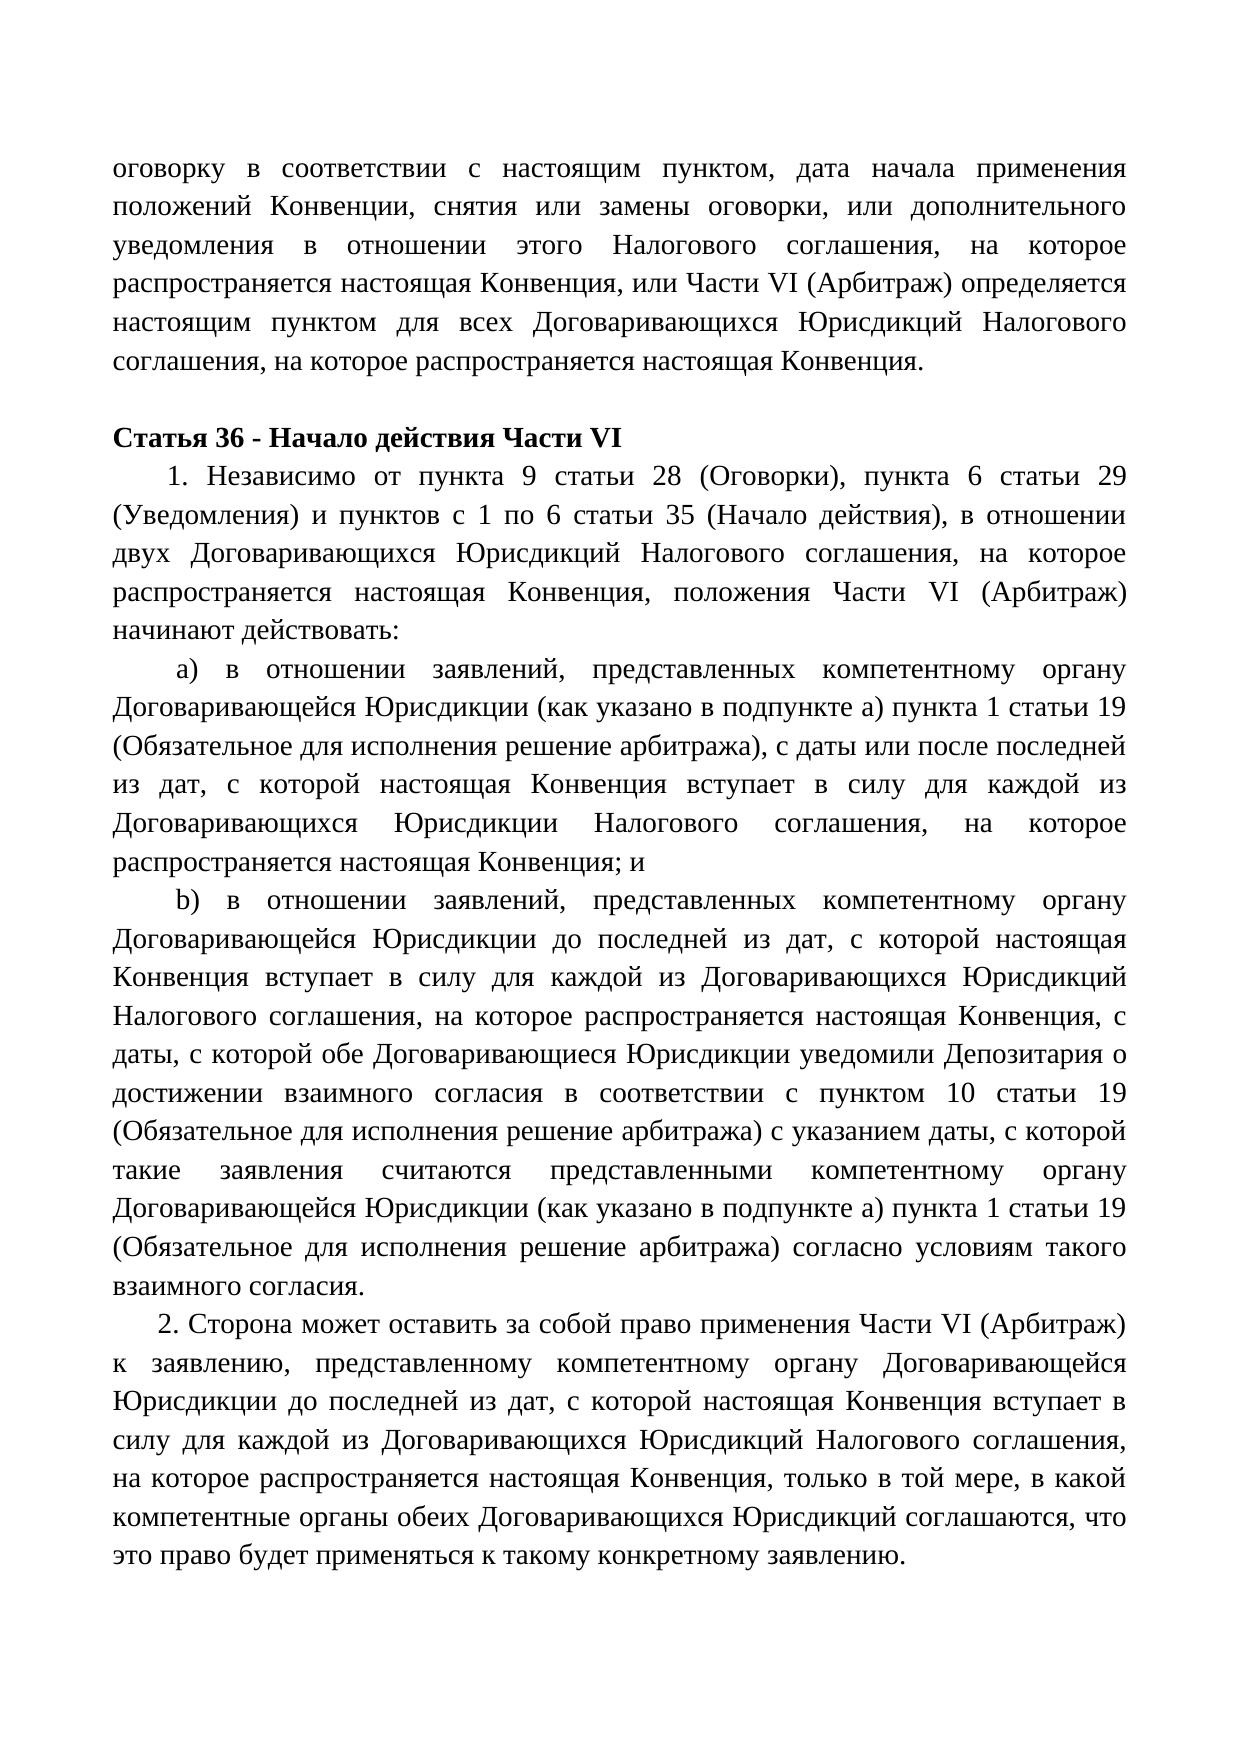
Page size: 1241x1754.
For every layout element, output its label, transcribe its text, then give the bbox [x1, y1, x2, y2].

text b) в отношении заявлений, представленных компетентному органу Договаривающейся Юрисдикции до последней из дат, с которой настоящая Конвенция вступает в силу для каждой из Договаривающихся Юрисдикций Налогового соглашения, на которое распространяется настоящая Конвенция, с даты, с которой обе Договаривающиеся Юрисдикции уведомили Депозитария о достижении взаимного согласия в соответствии с пунктом 10 статьи 19 (Обязательное для исполнения решение арбитража) с указанием даты, с которой такие заявления считаются представленными компетентному органу Договаривающейся Юрисдикции (как указано в подпункте а) пункта 1 статьи 19 (Обязательное для исполнения решение арбитража) согласно условиям такого взаимного согласия. [112, 882, 1128, 1301]
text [112, 150, 1128, 376]
text 1. Независимо от пункта 9 статьи 28 (Оговорки), пункта 6 статьи 29 (Уведомления) и пунктов с 1 по 6 статьи 35 (Начало действия), в отношении двух Договаривающихся Юрисдикций Налогового соглашения, на которое распространяется настоящая Конвенция, положения Части VI (Арбитраж) начинают действовать: [112, 458, 1128, 646]
text 2. Сторона может оставить за собой право применения Части VI (Арбитраж) к заявлению, представленному компетентному органу Договаривающейся Юрисдикции до последней из дат, с которой настоящая Конвенция вступает в силу для каждой из Договаривающихся Юрисдикций Налогового соглашения, на которое распространяется настоящая Конвенция, только в той мере, в какой компетентные органы обеих Договаривающихся Юрисдикций соглашаются, что это право будет применяться к такому конкретному заявлению. [112, 1306, 1128, 1571]
text a) в отношении заявлений, представленных компетентному органу Договаривающейся Юрисдикции (как указано в подпункте а) пункта 1 статьи 19 (Обязательное для исполнения решение арбитража), с даты или после последней из дат, с которой настоящая Конвенция вступает в силу для каждой из Договаривающихся Юрисдикции Налогового соглашения, на которое распространяется настоящая Конвенция; и [112, 651, 1128, 877]
text Статья 36 - Начало действия Части VI [112, 420, 1128, 453]
